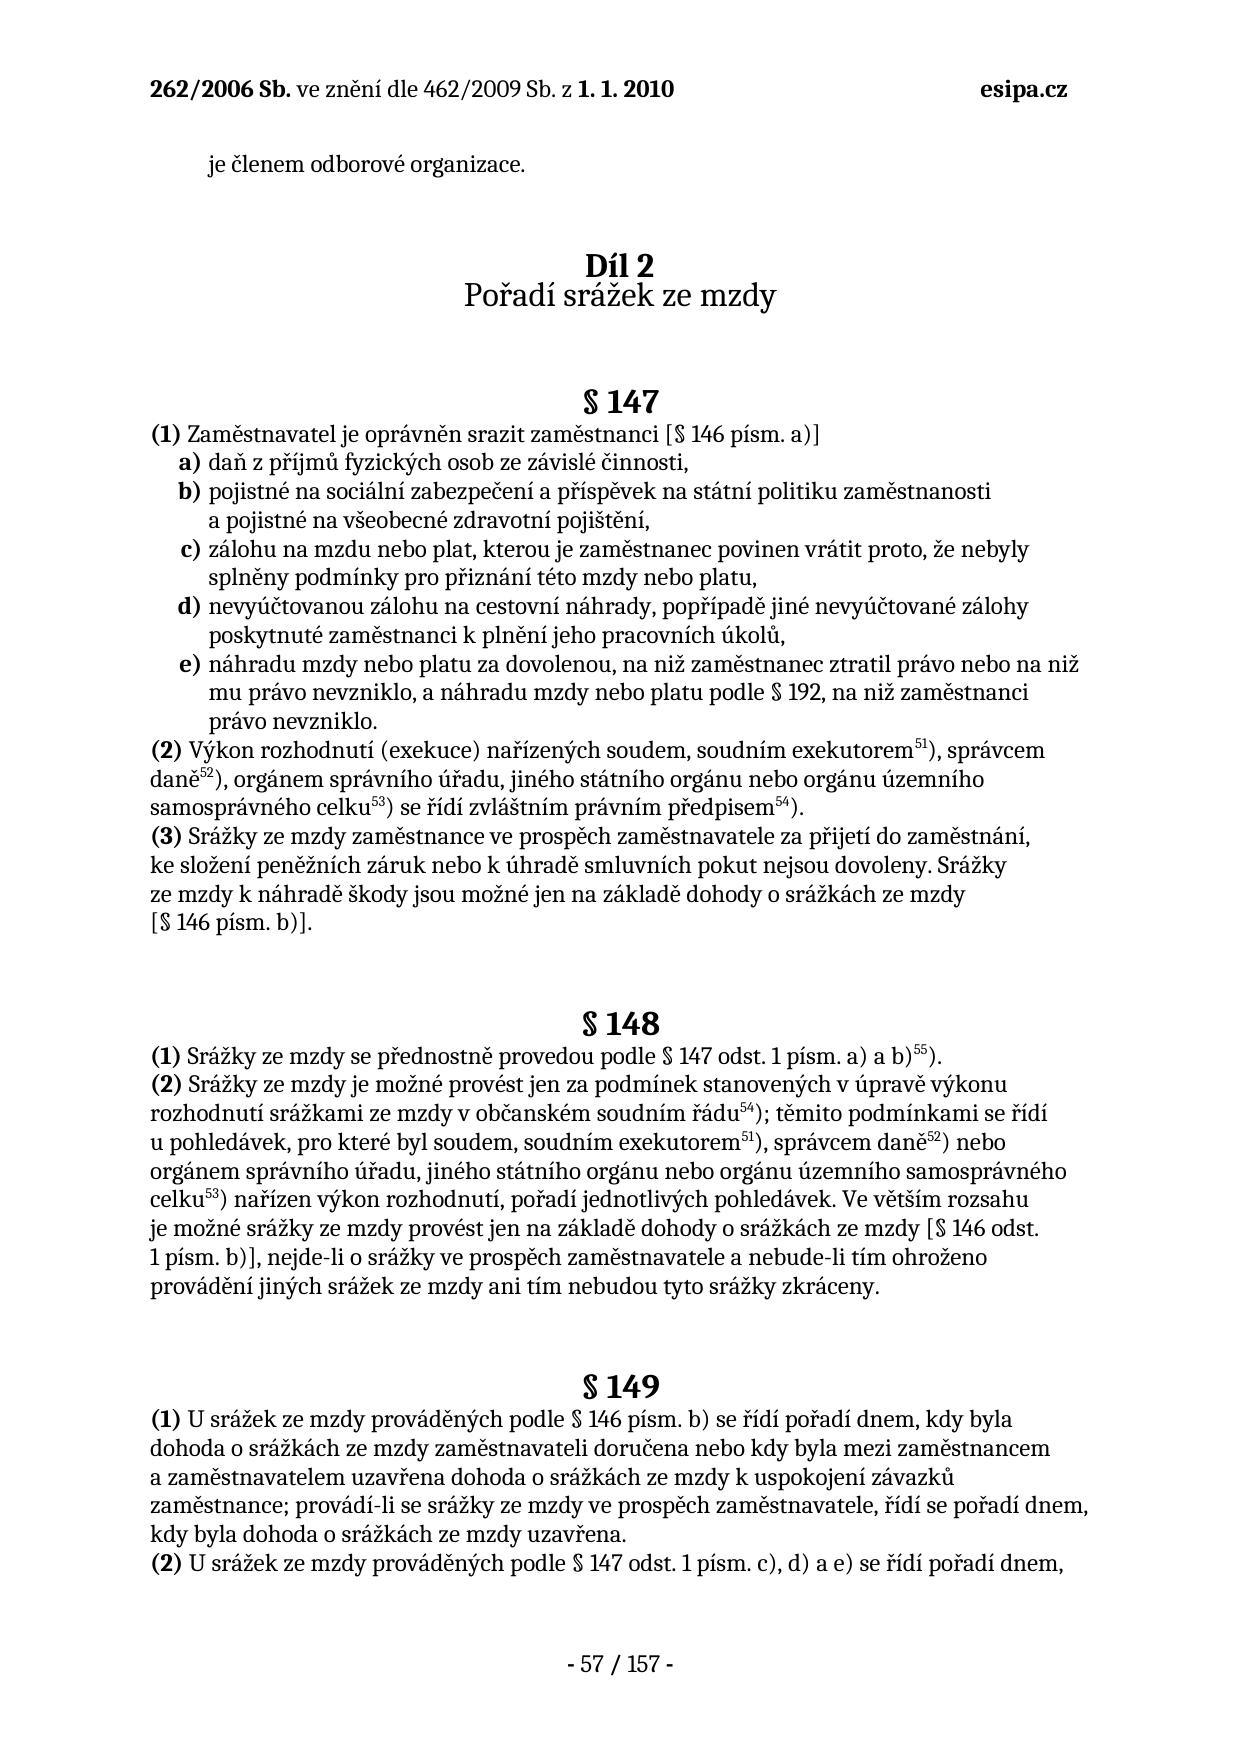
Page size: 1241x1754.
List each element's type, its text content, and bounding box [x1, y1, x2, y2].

text (2) Výkon rozhodnutí (exekuce) nařízených soudem, soudním exekutorem51), správcem daně52), orgánem správního úřadu, jiného státního orgánu nebo orgánu územního samosprávného celku53) se řídí zvláštním právním předpisem54). [150, 736, 1090, 822]
subtitle § 149 [150, 1373, 1090, 1405]
text (3) Srážky ze mzdy zaměstnance ve prospěch zaměstnavatele za přijetí do zaměstnání, ke složení peněžních záruk nebo k úhradě smluvních pokut nejsou dovoleny. Srážky ze mzdy k náhradě škody jsou možné jen na základě dohody o srážkách ze mzdy [§ 146 písm. b)]. [150, 822, 1090, 937]
text d) nevyúčtovanou zálohu na cestovní náhrady, popřípadě jiné nevyúčtované zálohy poskytnuté zaměstnanci k plnění jeho pracovních úkolů, [150, 592, 1090, 649]
text (2) Srážky ze mzdy je možné provést jen za podmínek stanovených v úpravě výkonu rozhodnutí srážkami ze mzdy v občanském soudním řádu54); těmito podmínkami se řídí u pohledávek, pro které byl soudem, soudním exekutorem51), správcem daně52) nebo orgánem správního úřadu, jiného státního orgánu nebo orgánu územního samosprávného celku53) nařízen výkon rozhodnutí, pořadí jednotlivých pohledávek. Ve větším rozsahu je možné srážky ze mzdy provést jen na základě dohody o srážkách ze mzdy [§ 146 odst. 1 písm. b)], nejde-li o srážky ve prospěch zaměstnavatele a nebude-li tím ohroženo provádění jiných srážek ze mzdy ani tím nebudou tyto srážky zkráceny. [150, 1070, 1090, 1300]
subtitle § 148 [150, 1010, 1090, 1042]
subtitle § 147 [150, 388, 1090, 419]
text e) náhradu mzdy nebo platu za dovolenou, na niž zaměstnanec ztratil právo nebo na niž mu právo nevzniklo, a náhradu mzdy nebo platu podle § 192, na niž zaměstnanci právo nevzniklo. [150, 649, 1090, 736]
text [150, 1549, 1090, 1577]
text b) pojistné na sociální zabezpečení a příspěvek na státní politiku zaměstnanosti a pojistné na všeobecné zdravotní pojištění, [150, 477, 1090, 534]
text (1) Zaměstnavatel je oprávněn srazit zaměstnanci [§ 146 písm. a)] [150, 419, 1090, 448]
text a) daň z příjmů fyzických osob ze závislé činnosti, [150, 448, 1090, 477]
text c) zálohu na mzdu nebo plat, kterou je zaměstnanec povinen vrátit proto, že nebyly splněny podmínky pro přiznání této mzdy nebo platu, [150, 534, 1090, 592]
text (1) Srážky ze mzdy se přednostně provedou podle § 147 odst. 1 písm. a) a b)55). [150, 1042, 1090, 1070]
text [150, 150, 1090, 179]
text (1) U srážek ze mzdy prováděných podle § 146 písm. b) se řídí pořadí dnem, kdy byla dohoda o srážkách ze mzdy zaměstnavateli doručena nebo kdy byla mezi zaměstnancem a zaměstnavatelem uzavřena dohoda o srážkách ze mzdy k uspokojení závazků zaměstnance; provádí-li se srážky ze mzdy ve prospěch zaměstnavatele, řídí se pořadí dnem, kdy byla dohoda o srážkách ze mzdy uzavřena. [150, 1405, 1090, 1549]
subtitle Díl 2 -Pořadí srážek ze mzdy [150, 252, 1090, 315]
